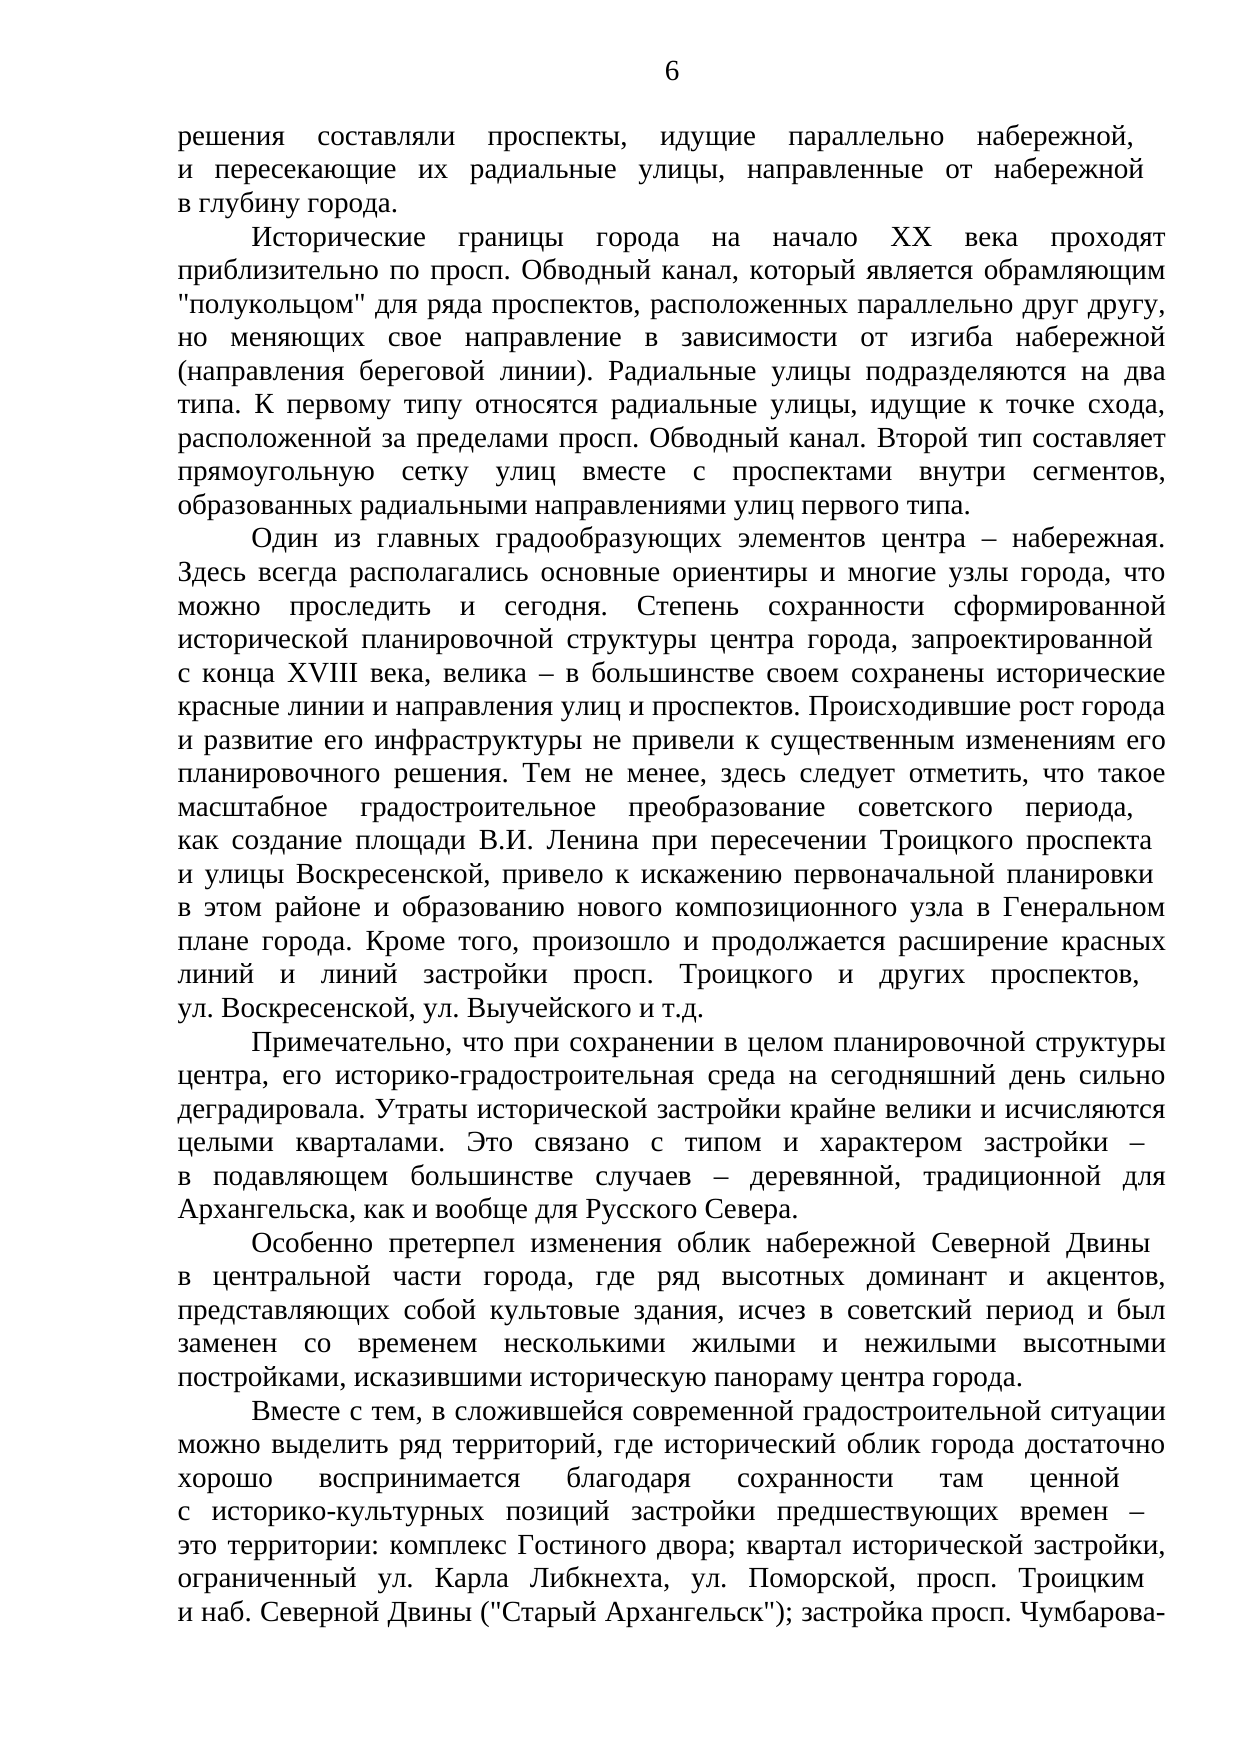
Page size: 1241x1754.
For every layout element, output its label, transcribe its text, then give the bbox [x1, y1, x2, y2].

text Примечательно, что при сохранении в целом планировочной структуры центра, его историко-градостроительная среда на сегодняшний день сильно деградировала. Утраты исторической застройки крайне велики и исчисляются целыми кварталами. Это связано с типом и характером застройки – в подавляющем большинстве случаев – деревянной, традиционной для Архангельска, как и вообще для Русского Севера. [177, 1024, 1167, 1225]
text Один из главных градообразующих элементов центра – набережная. Здесь всегда располагались основные ориентиры и многие узлы города, что можно проследить и сегодня. Степень сохранности сформированной исторической планировочной структуры центра города, запроектированной с конца XVIII века, велика – в большинстве своем сохранены исторические красные линии и направления улиц и проспектов. Происходившие рост города и развитие его инфраструктуры не привели к существенным изменениям его планировочного решения. Тем не менее, здесь следует отметить, что такое масштабное градостроительное преобразование советского периода, как создание площади В.И. Ленина при пересечении Троицкого проспекта и улицы Воскресенской, привело к искажению первоначальной планировки в этом районе и образованию нового композиционного узла в Генеральном плане города. Кроме того, произошло и продолжается расширение красных линий и линий застройки просп. Троицкого и других проспектов, ул. Воскресенской, ул. Выучейского и т.д. [177, 521, 1167, 1024]
text Исторические границы города на начало ХХ века проходят приблизительно по просп. Обводный канал, который является обрамляющим "полукольцом" для ряда проспектов, расположенных параллельно друг другу, но меняющих свое направление в зависимости от изгиба набережной (направления береговой линии). Радиальные улицы подразделяются на два типа. К первому типу относятся радиальные улицы, идущие к точке схода, расположенной за пределами просп. Обводный канал. Второй тип составляет прямоугольную сетку улиц вместе с проспектами внутри сегментов, образованных радиальными направлениями улиц первого типа. [177, 219, 1167, 521]
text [177, 118, 1167, 219]
text Особенно претерпел изменения облик набережной Северной Двины в центральной части города, где ряд высотных доминант и акцентов, представляющих собой культовые здания, исчез в советский период и был заменен со временем несколькими жилыми и нежилыми высотными постройками, исказившими историческую панораму центра города. [177, 1225, 1167, 1393]
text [177, 1393, 1167, 1627]
